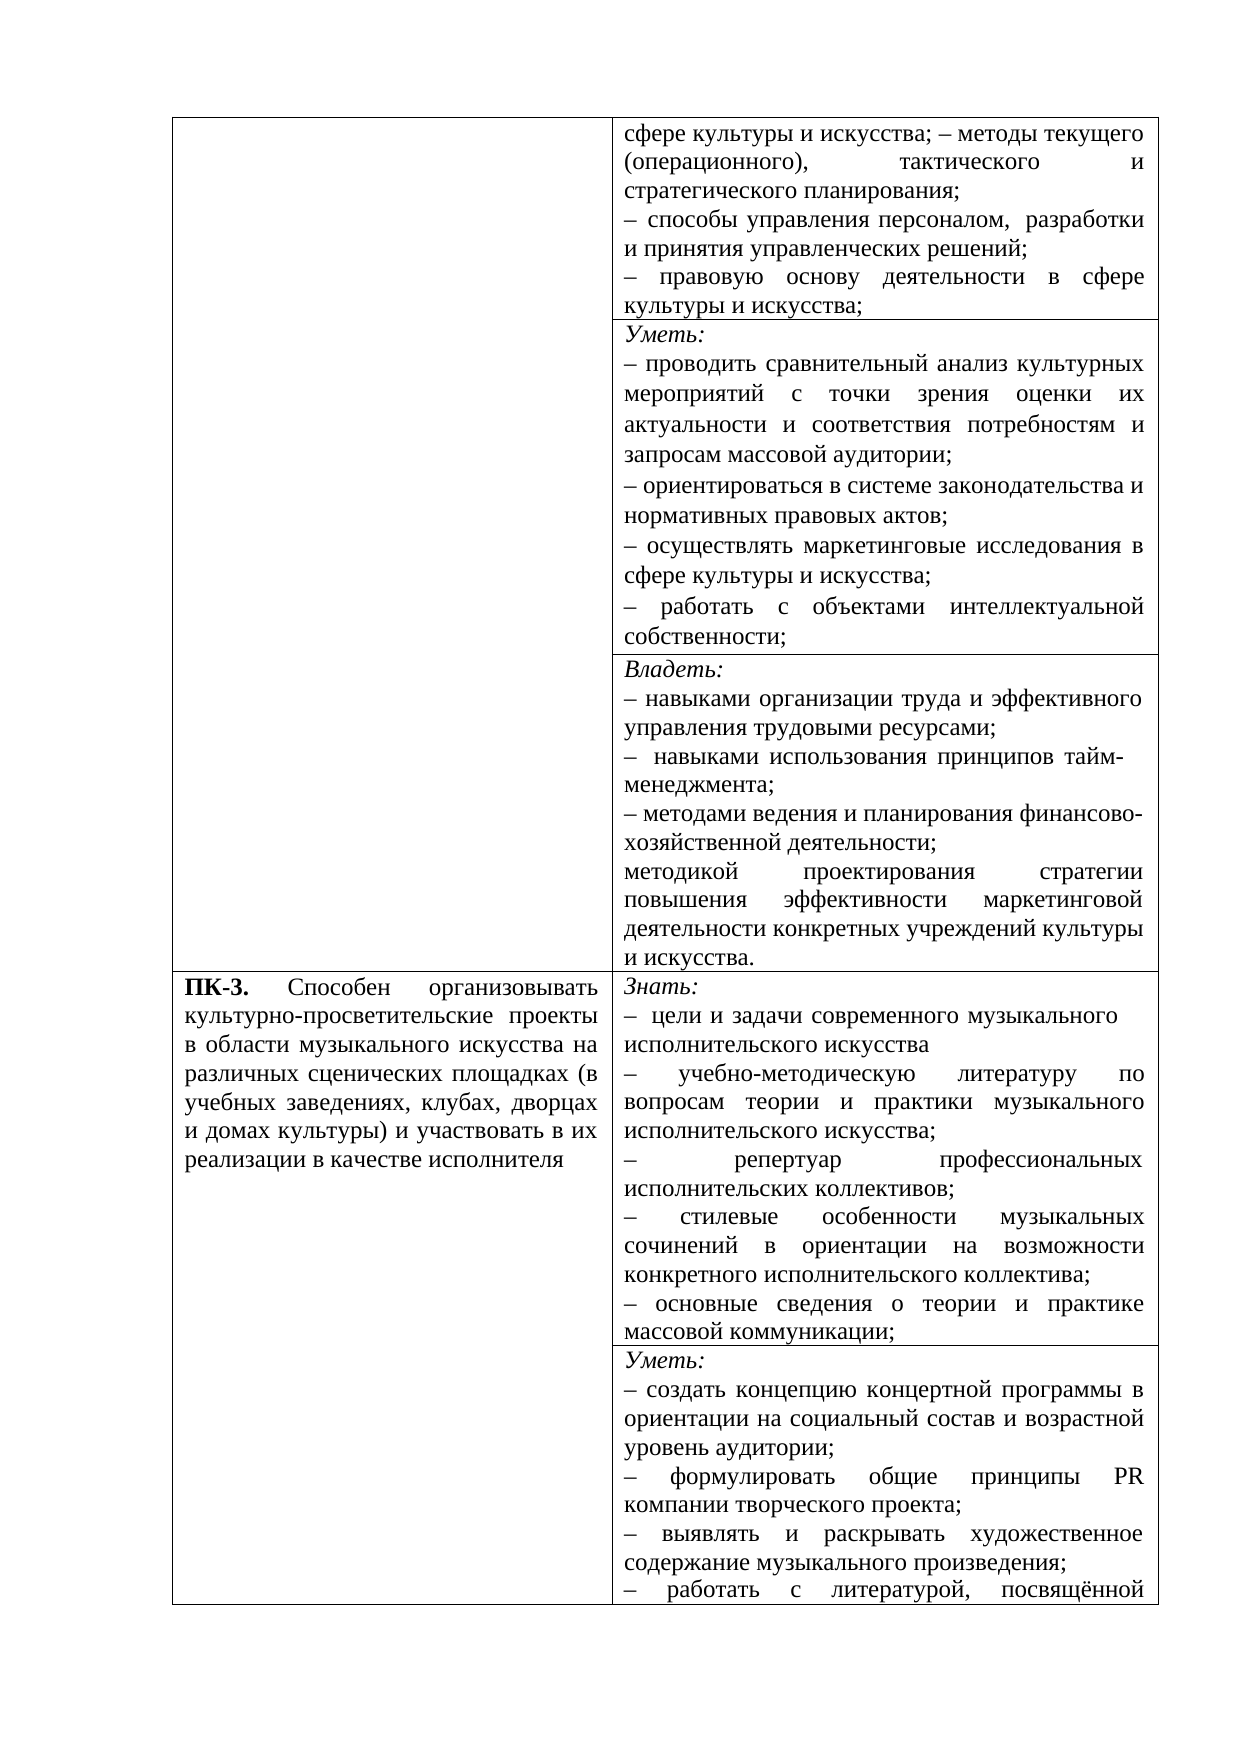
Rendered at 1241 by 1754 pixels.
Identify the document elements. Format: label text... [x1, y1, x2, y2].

table_cell Владеть: навыками организации труда и эффективного управления трудовыми ресурсами; навыками использования принципов тайм- менеджмента; методами ведения и планирования финансово- хозяйственной деятельности; методикой проектирования стратегии повышения эффективности маркетинговой деятельности конкретных учреждений культуры и искусства. [613, 655, 1158, 971]
table_cell ПК-3. Способен организовывать культурно-просветительские проекты в области музыкального искусства на различных сценических площадках (в учебных заведениях, клубах, дворцах и домах культуры) и участвовать в их реализации в качестве исполнителя [173, 972, 612, 1604]
table_cell Знать: цели и задачи современного музыкального исполнительского искусства учебно-методическую литературу по вопросам теории и практики музыкального исполнительского искусства; репертуар профессиональных исполнительских коллективов; стилевые особенности музыкальных сочинений в ориентации на возможности конкретного исполнительского коллектива; – основные сведения о теории и практике массовой коммуникации; [613, 972, 1158, 1345]
table_cell Уметь: проводить сравнительный анализ культурных мероприятий с точки зрения оценки их актуальности и соответствия потребностям и запросам массовой аудитории; ориентироваться в системе законодательства и нормативных правовых актов; осуществлять маркетинговые исследования в сфере культуры и искусства; работать с объектами интеллектуальной собственности; [613, 320, 1158, 654]
table_header сфере культуры и искусства; – методы текущего (операционного), тактического и стратегического планирования; способы управления персоналом, разработки и принятия управленческих решений; правовую основу деятельности в сфере культуры и искусства; [613, 118, 1158, 319]
table_header [173, 118, 612, 971]
table_cell Уметь: – создать концепцию концертной программы в ориентации на социальный состав и возрастной уровень аудитории; формулировать общие принципы PR компании творческого проекта; выявлять и раскрывать художественное содержание музыкального произведения; работать с литературой, посвящённой [613, 1346, 1158, 1604]
